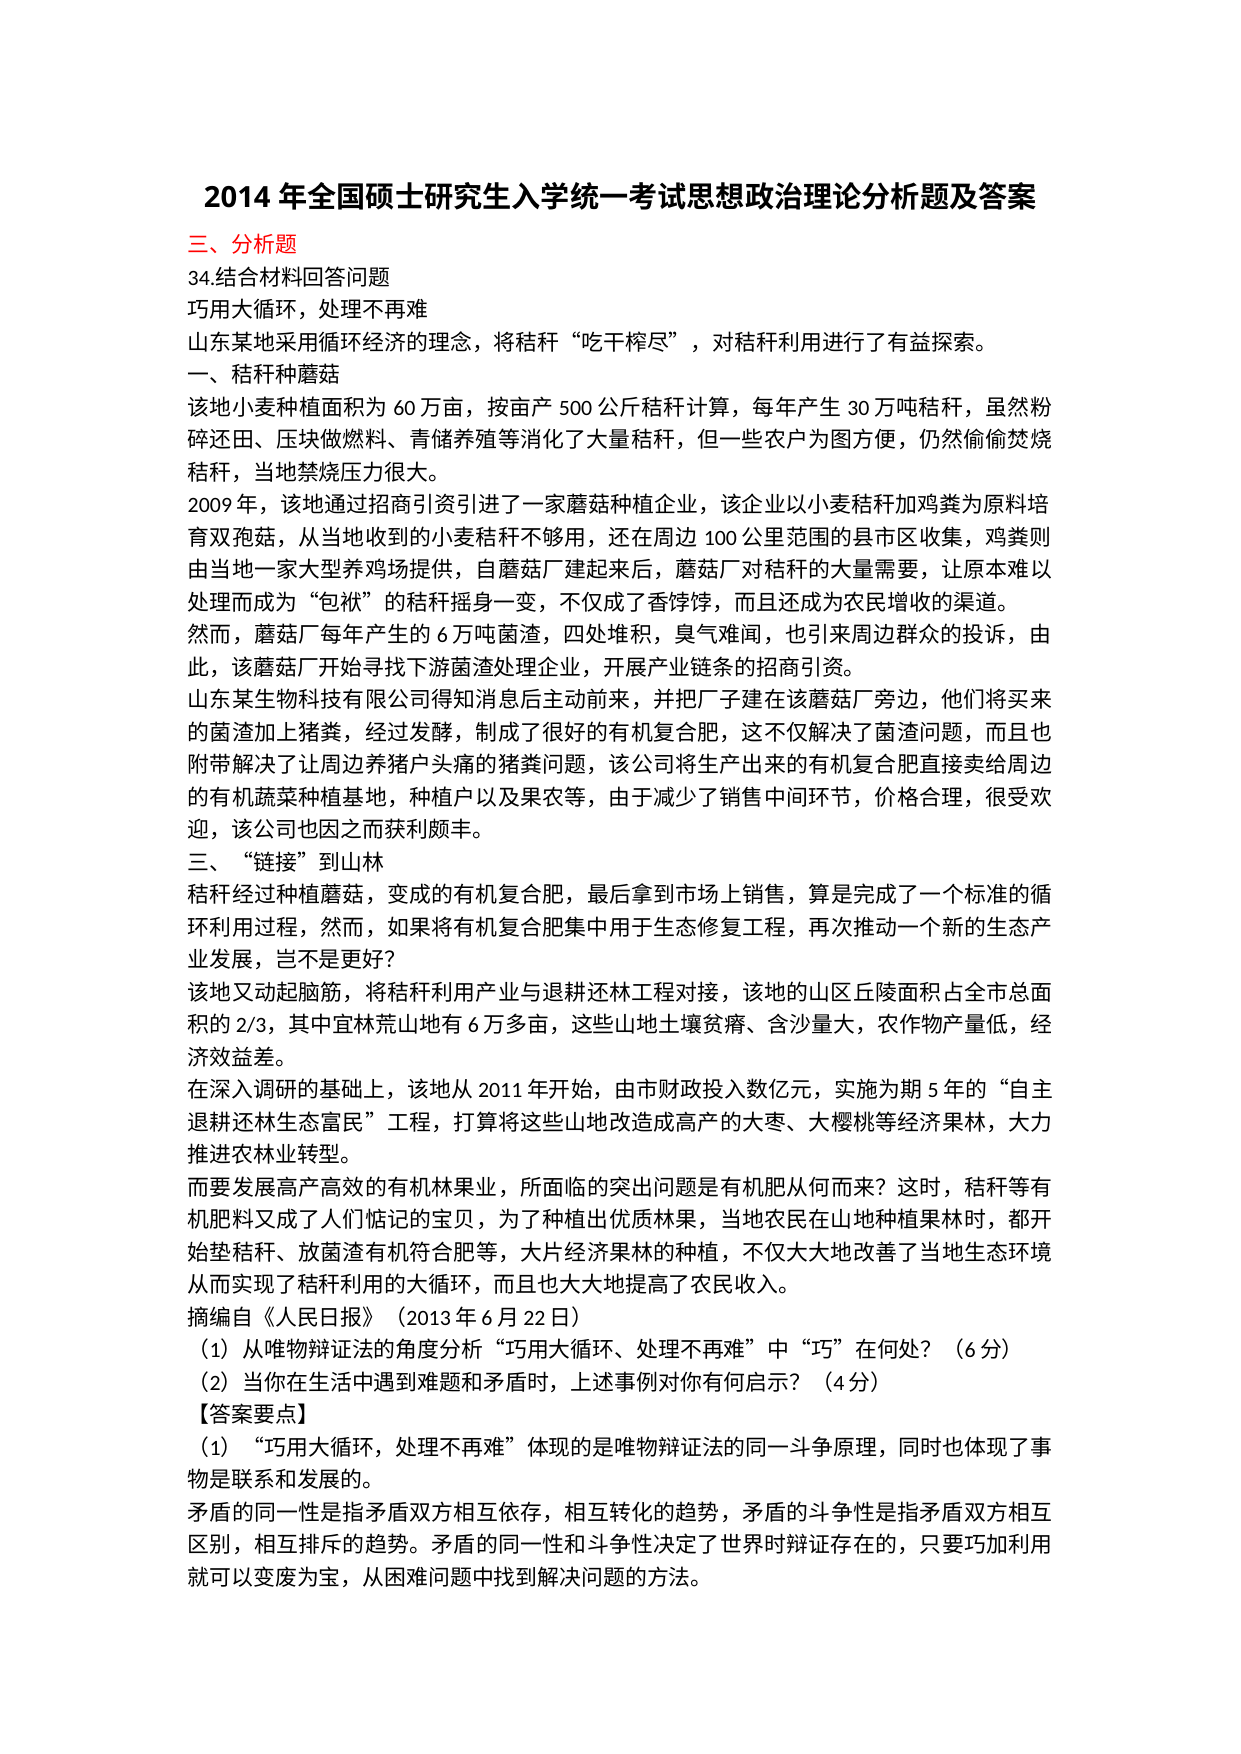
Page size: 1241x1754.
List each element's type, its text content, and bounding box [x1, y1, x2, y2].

text 在深入调研的基础上，该地从2011年开始，由市财政投入数亿元，实施为期5年的“自主退耕还林生态富民”工程，打算将这些山地改造成高产的大枣、大樱桃等经济果林，大力推进农林业转型。 [187, 1072, 1053, 1169]
text 一、秸秆种蘑菇 [187, 357, 1053, 389]
text 然而，蘑菇厂每年产生的6万吨菌渣，四处堆积，臭气难闻，也引来周边群众的投诉，由此，该蘑菇厂开始寻找下游菌渣处理企业，开展产业链条的招商引资。 [187, 617, 1053, 682]
text 2009年，该地通过招商引资引进了一家蘑菇种植企业，该企业以小麦秸秆加鸡粪为原料培育双孢菇，从当地收到的小麦秸秆不够用，还在周边100公里范围的县市区收集，鸡粪则由当地一家大型养鸡场提供，自蘑菇厂建起来后，蘑菇厂对秸秆的大量需要，让原本难以处理而成为“包袱”的秸秆摇身一变，不仅成了香饽饽，而且还成为农民增收的渠道。 [187, 487, 1053, 617]
text （1）从唯物辩证法的角度分析“巧用大循环、处理不再难”中“巧”在何处？（6分） [187, 1332, 1053, 1364]
text 【答案要点】 [187, 1397, 1053, 1429]
text 秸秆经过种植蘑菇，变成的有机复合肥，最后拿到市场上销售，算是完成了一个标准的循环利用过程，然而，如果将有机复合肥集中用于生态修复工程，再次推动一个新的生态产业发展，岂不是更好？ [187, 877, 1053, 974]
text 山东某生物科技有限公司得知消息后主动前来，并把厂子建在该蘑菇厂旁边，他们将买来的菌渣加上猪粪，经过发酵，制成了很好的有机复合肥，这不仅解决了菌渣问题，而且也附带解决了让周边养猪户头痛的猪粪问题，该公司将生产出来的有机复合肥直接卖给周边的有机蔬菜种植基地，种植户以及果农等，由于减少了销售中间环节，价格合理，很受欢迎，该公司也因之而获利颇丰。 [187, 682, 1053, 844]
text 山东某地采用循环经济的理念，将秸秆“吃干榨尽”，对秸秆利用进行了有益探索。 [187, 324, 1053, 357]
text 2014 年全国硕士研究生入学统一考试思想政治理论分析题及答案 [187, 162, 1053, 227]
text 摘编自《人民日报》（2013年6月22日） [187, 1299, 1053, 1332]
text 巧用大循环，处理不再难 [187, 292, 1053, 324]
text 矛盾的同一性是指矛盾双方相互依存，相互转化的趋势，矛盾的斗争性是指矛盾双方相互区别，相互排斥的趋势。矛盾的同一性和斗争性决定了世界时辩证存在的，只要巧加利用，就可以变废为宝，从困难问题中找到解决问题的方法。 [187, 1494, 1053, 1592]
text 该地小麦种植面积为60万亩，按亩产500公斤秸秆计算，每年产生30万吨秸秆，虽然粉碎还田、压块做燃料、青储养殖等消化了大量秸秆，但一些农户为图方便，仍然偷偷焚烧秸秆，当地禁烧压力很大。 [187, 389, 1053, 487]
text 该地又动起脑筋，将秸秆利用产业与退耕还林工程对接，该地的山区丘陵面积占全市总面积的2/3，其中宜林荒山地有6万多亩，这些山地土壤贫瘠、含沙量大，农作物产量低，经济效益差。 [187, 974, 1053, 1072]
text 34.结合材料回答问题 [187, 259, 1053, 292]
text 三、“链接”到山林 [187, 844, 1053, 877]
text （1）“巧用大循环，处理不再难”体现的是唯物辩证法的同一斗争原理，同时也体现了事物是联系和发展的。 [187, 1429, 1053, 1494]
text 而要发展高产高效的有机林果业，所面临的突出问题是有机肥从何而来？这时，秸秆等有机肥料又成了人们惦记的宝贝，为了种植出优质林果，当地农民在山地种植果林时，都开始垫秸秆、放菌渣有机符合肥等，大片经济果林的种植，不仅大大地改善了当地生态环境，从而实现了秸秆利用的大循环，而且也大大地提高了农民收入。 [187, 1169, 1053, 1299]
text 三、分析题 [187, 227, 1053, 259]
text （2）当你在生活中遇到难题和矛盾时，上述事例对你有何启示？（4分） [187, 1364, 1053, 1397]
